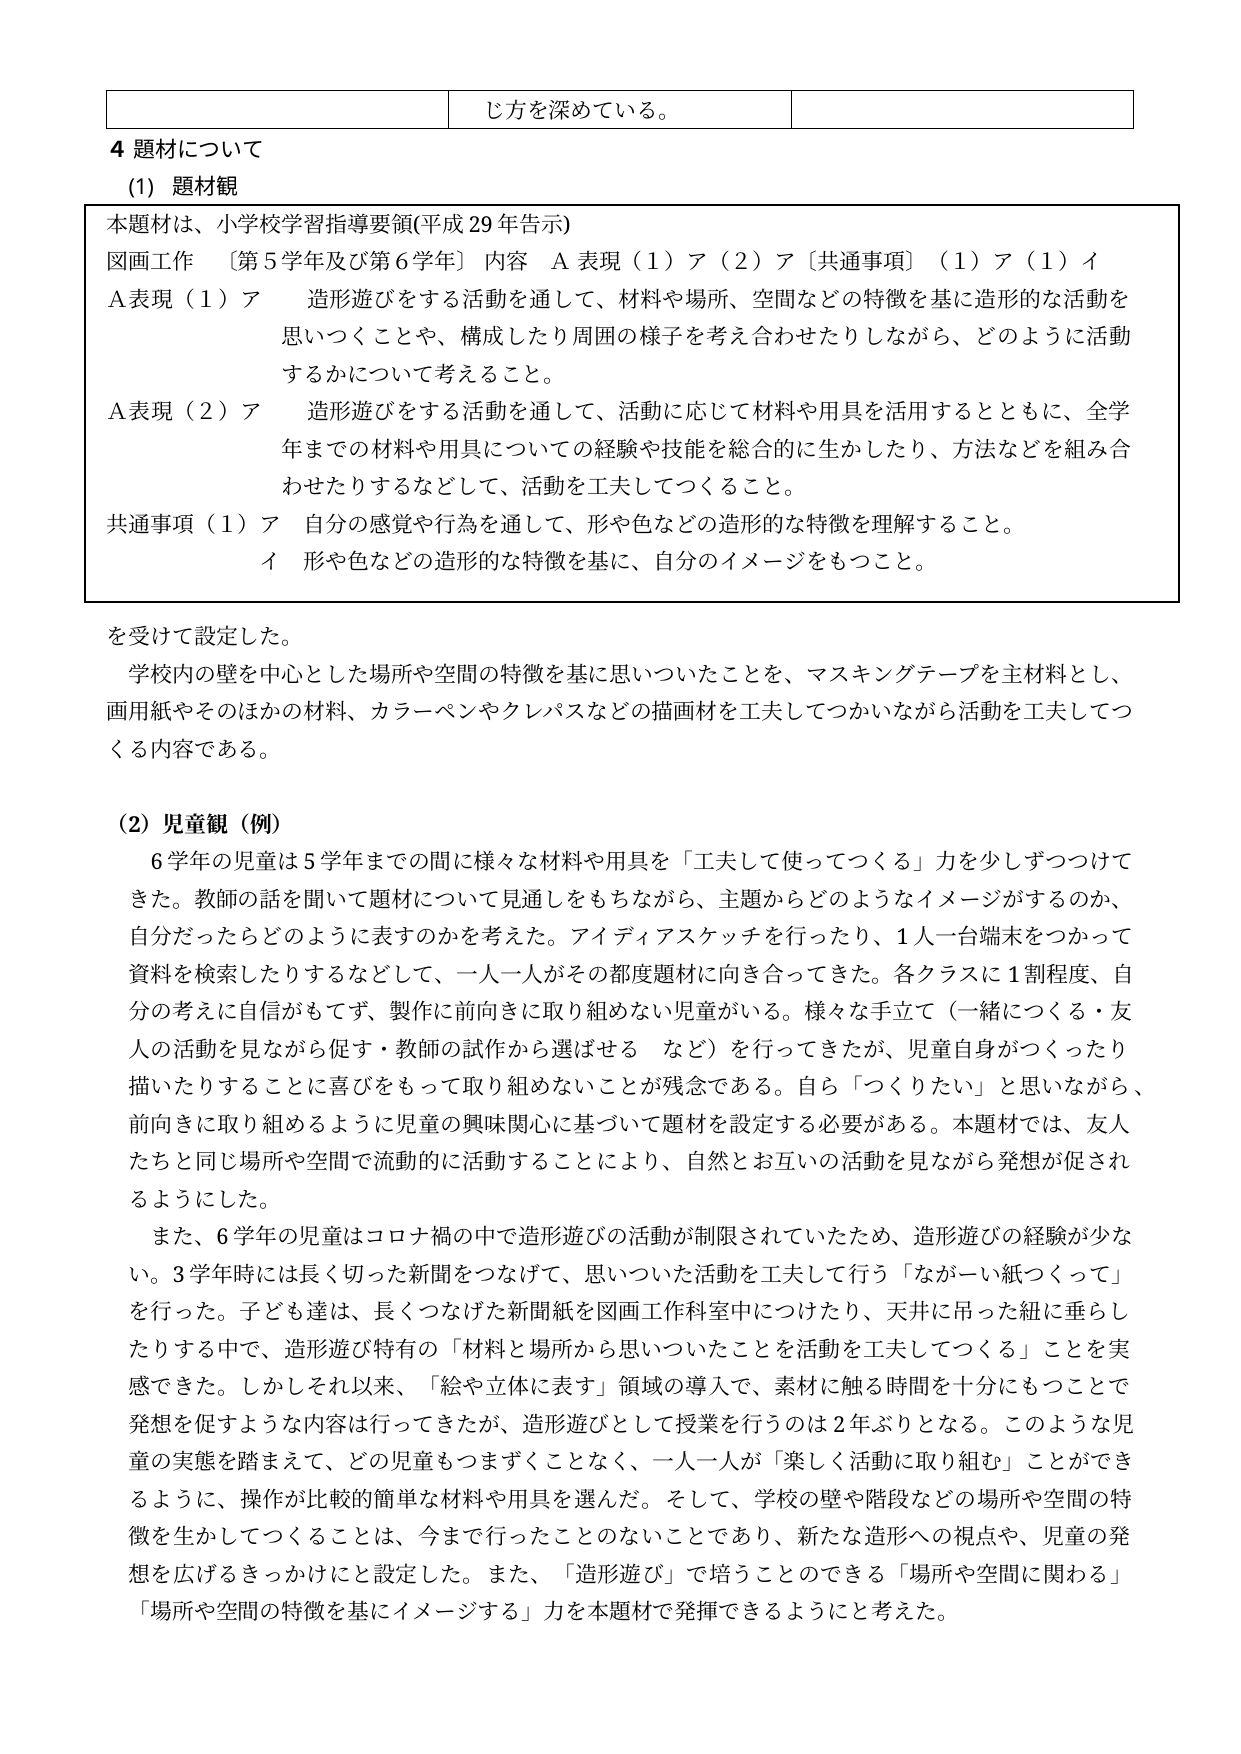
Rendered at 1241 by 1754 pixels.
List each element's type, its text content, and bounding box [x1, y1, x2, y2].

list 題材観 [128, 167, 1134, 204]
text イ 形や色などの造形的な特徴を基に、自分のイメージをもつこと。 [106, 542, 1134, 579]
text 本題材は、小学校学習指導要領(平成29年告示) [106, 206, 1134, 242]
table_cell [792, 91, 1133, 128]
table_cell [449, 91, 791, 128]
text （2）児童観（例） [106, 804, 1134, 842]
text 共通事項（１）ア 自分の感覚や行為を通して、形や色などの造形的な特徴を理解すること。 [106, 504, 1134, 542]
text Ａ表現（１）ア 造形遊びをする活動を通して、材料や場所、空間などの特徴を基に造形的な活動を思いつくことや、構成したり周囲の様子を考え合わせたりしながら、どのように活動するかについて考えること。 [106, 279, 1134, 392]
text ４ 題材について [106, 129, 1134, 167]
text Ａ表現（２）ア 造形遊びをする活動を通して、活動に応じて材料や用具を活用するとともに、全学年までの材料や用具についての経験や技能を総合的に生かしたり、方法などを組み合わせたりするなどして、活動を工夫してつくること。 [106, 392, 1134, 504]
text 図画工作 〔第５学年及び第６学年〕 内容 Ａ 表現（１）ア（２）ア〔共通事項〕（１）ア（１）イ [106, 242, 1134, 279]
text また、6学年の児童はコロナ禍の中で造形遊びの活動が制限されていたため、造形遊びの経験が少ない。3学年時には長く切った新聞をつなげて、思いついた活動を工夫して行う「ながーい紙つくって」を行った。子ども達は、長くつなげた新聞紙を図画工作科室中につけたり、天井に吊った紐に垂らしたりする中で、造形遊び特有の「材料と場所から思いついたことを活動を工夫してつくる」ことを実感できた。しかしそれ以来、「絵や立体に表す」領域の導入で、素材に触る時間を十分にもつことで発想を促すような内容は行ってきたが、造形遊びとして授業を行うのは2年ぶりとなる。このような児童の実態を踏まえて、どの児童もつまずくことなく、一人一人が「楽しく活動に取り組む」ことができるように、操作が比較的簡単な材料や用具を選んだ。そして、学校の壁や階段などの場所や空間の特徴を生かしてつくることは、今まで行ったことのないことであり、新たな造形への視点や、児童の発想を広げるきっかけにと設定した。また、「造形遊び」で培うことのできる「場所や空間に関わる」「場所や空間の特徴を基にイメージする」力を本題材で発揮できるようにと考えた。 [106, 1217, 1134, 1629]
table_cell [107, 91, 448, 128]
text を受けて設定した。 [106, 617, 1134, 654]
text 6学年の児童は5学年までの間に様々な材料や用具を「工夫して使ってつくる」力を少しずつつけてきた。教師の話を聞いて題材について見通しをもちながら、主題からどのようなイメージがするのか、自分だったらどのように表すのかを考えた。アイディアスケッチを行ったり、1人一台端末をつかって資料を検索したりするなどして、一人一人がその都度題材に向き合ってきた。各クラスに1割程度、自分の考えに自信がもてず、製作に前向きに取り組めない児童がいる。様々な手立て（一緒につくる・友人の活動を見ながら促す・教師の試作から選ばせる など）を行ってきたが、児童自身がつくったり描いたりすることに喜びをもって取り組めないことが残念である。自ら「つくりたい」と思いながら、前向きに取り組めるように児童の興味関心に基づいて題材を設定する必要がある。本題材では、友人たちと同じ場所や空間で流動的に活動することにより、自然とお互いの活動を見ながら発想が促されるようにした。 [106, 842, 1134, 1217]
text 学校内の壁を中心とした場所や空間の特徴を基に思いついたことを、マスキングテープを主材料とし、画用紙やそのほかの材料、カラーペンやクレパスなどの描画材を工夫してつかいながら活動を工夫してつくる内容である。 [106, 654, 1134, 767]
